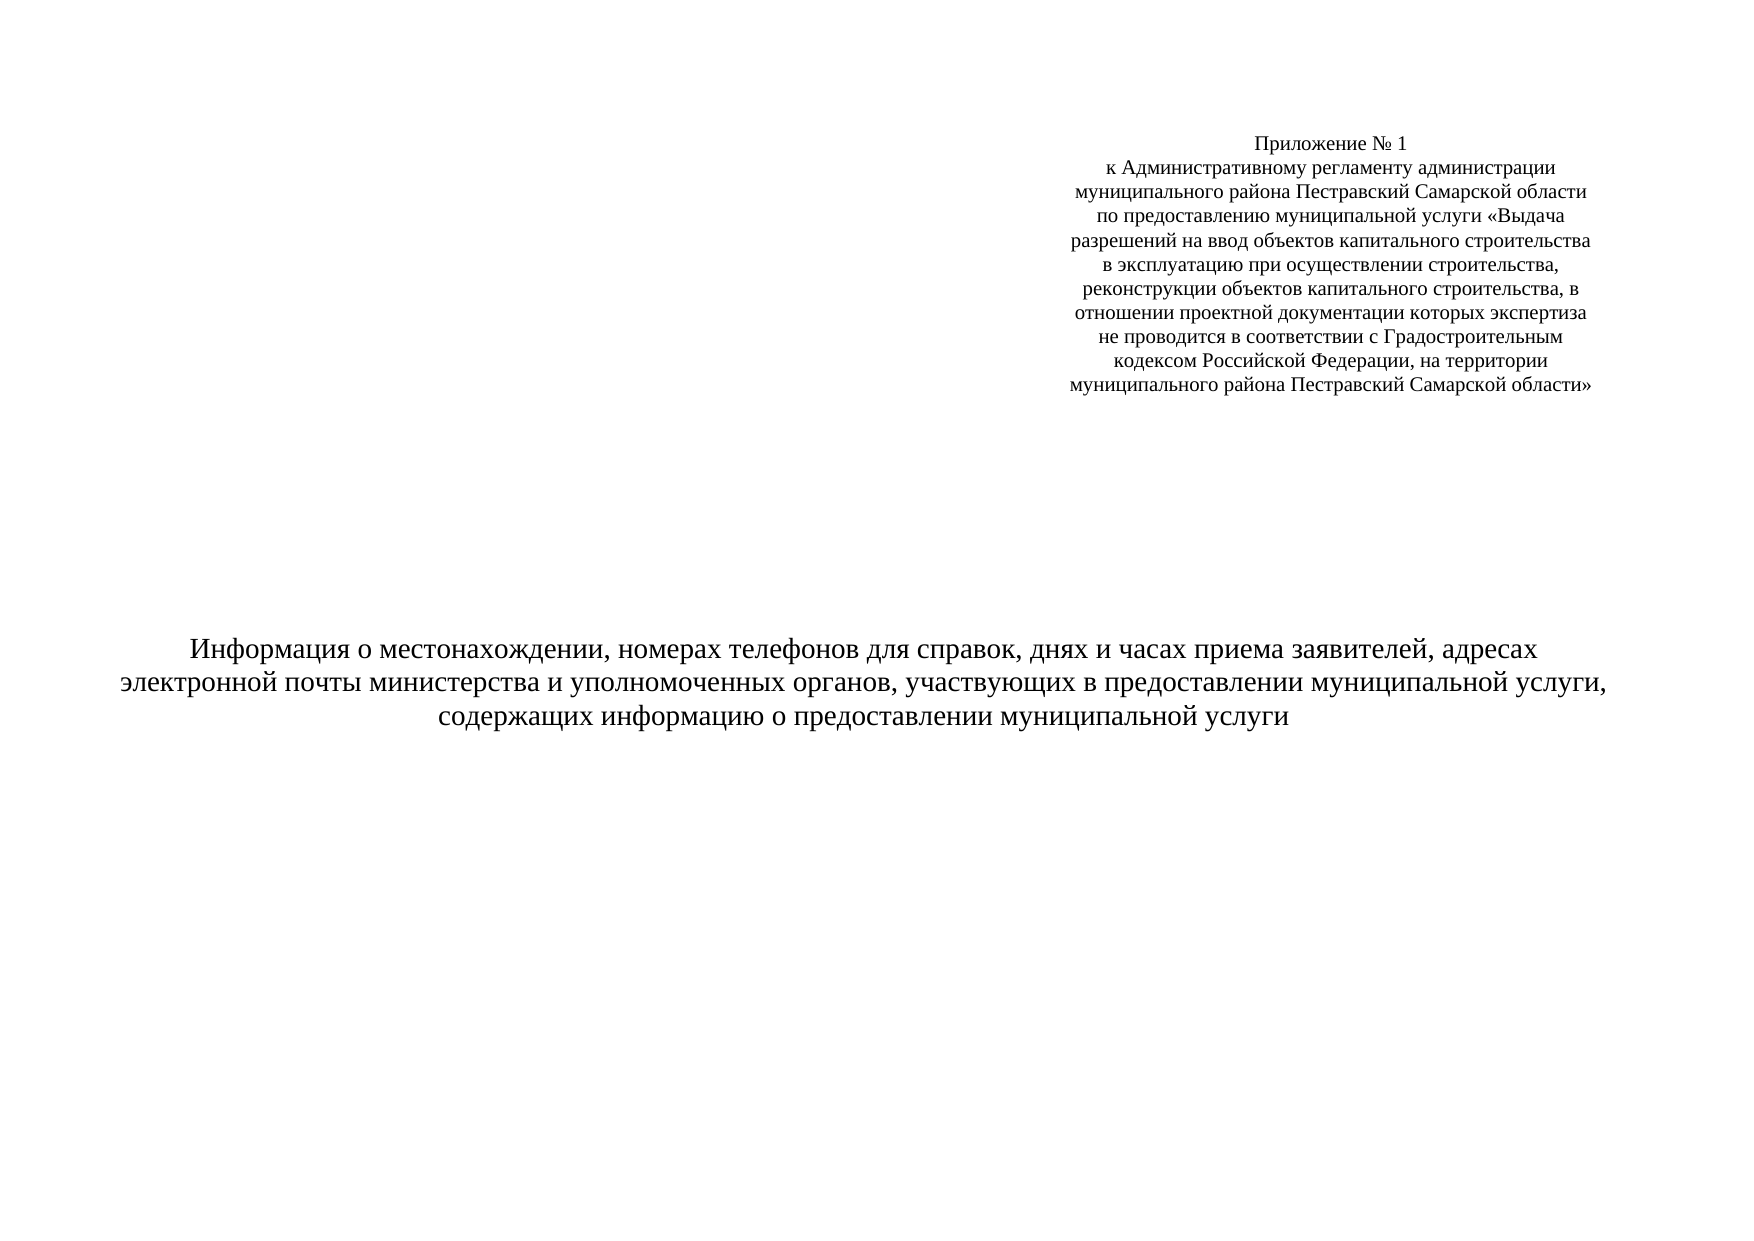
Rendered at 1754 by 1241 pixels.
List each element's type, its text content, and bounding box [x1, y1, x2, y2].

text Информация о местонахождении, номерах телефонов для справок, днях и часах приема заявителей, адресах электронной почты министерства и уполномоченных органов, участвующих в предоставлении муниципальной услуги, содержащих информацию о предоставлении муниципальной услуги [118, 631, 1609, 731]
table_header Приложение № 1 к Административному регламенту администрации муниципального района Пестравский Самарской области по предоставлению муниципальной услуги «Выдача разрешений на ввод объектов капитального строительства в эксплуатацию при осуществлении строительства, реконструкции объектов капитального строительства, в отношении проектной документации которых экспертиза не проводится в соответствии с Градостроительным кодексом Российской Федерации, на территории муниципального района Пестравский Самарской области» [1053, 131, 1609, 396]
